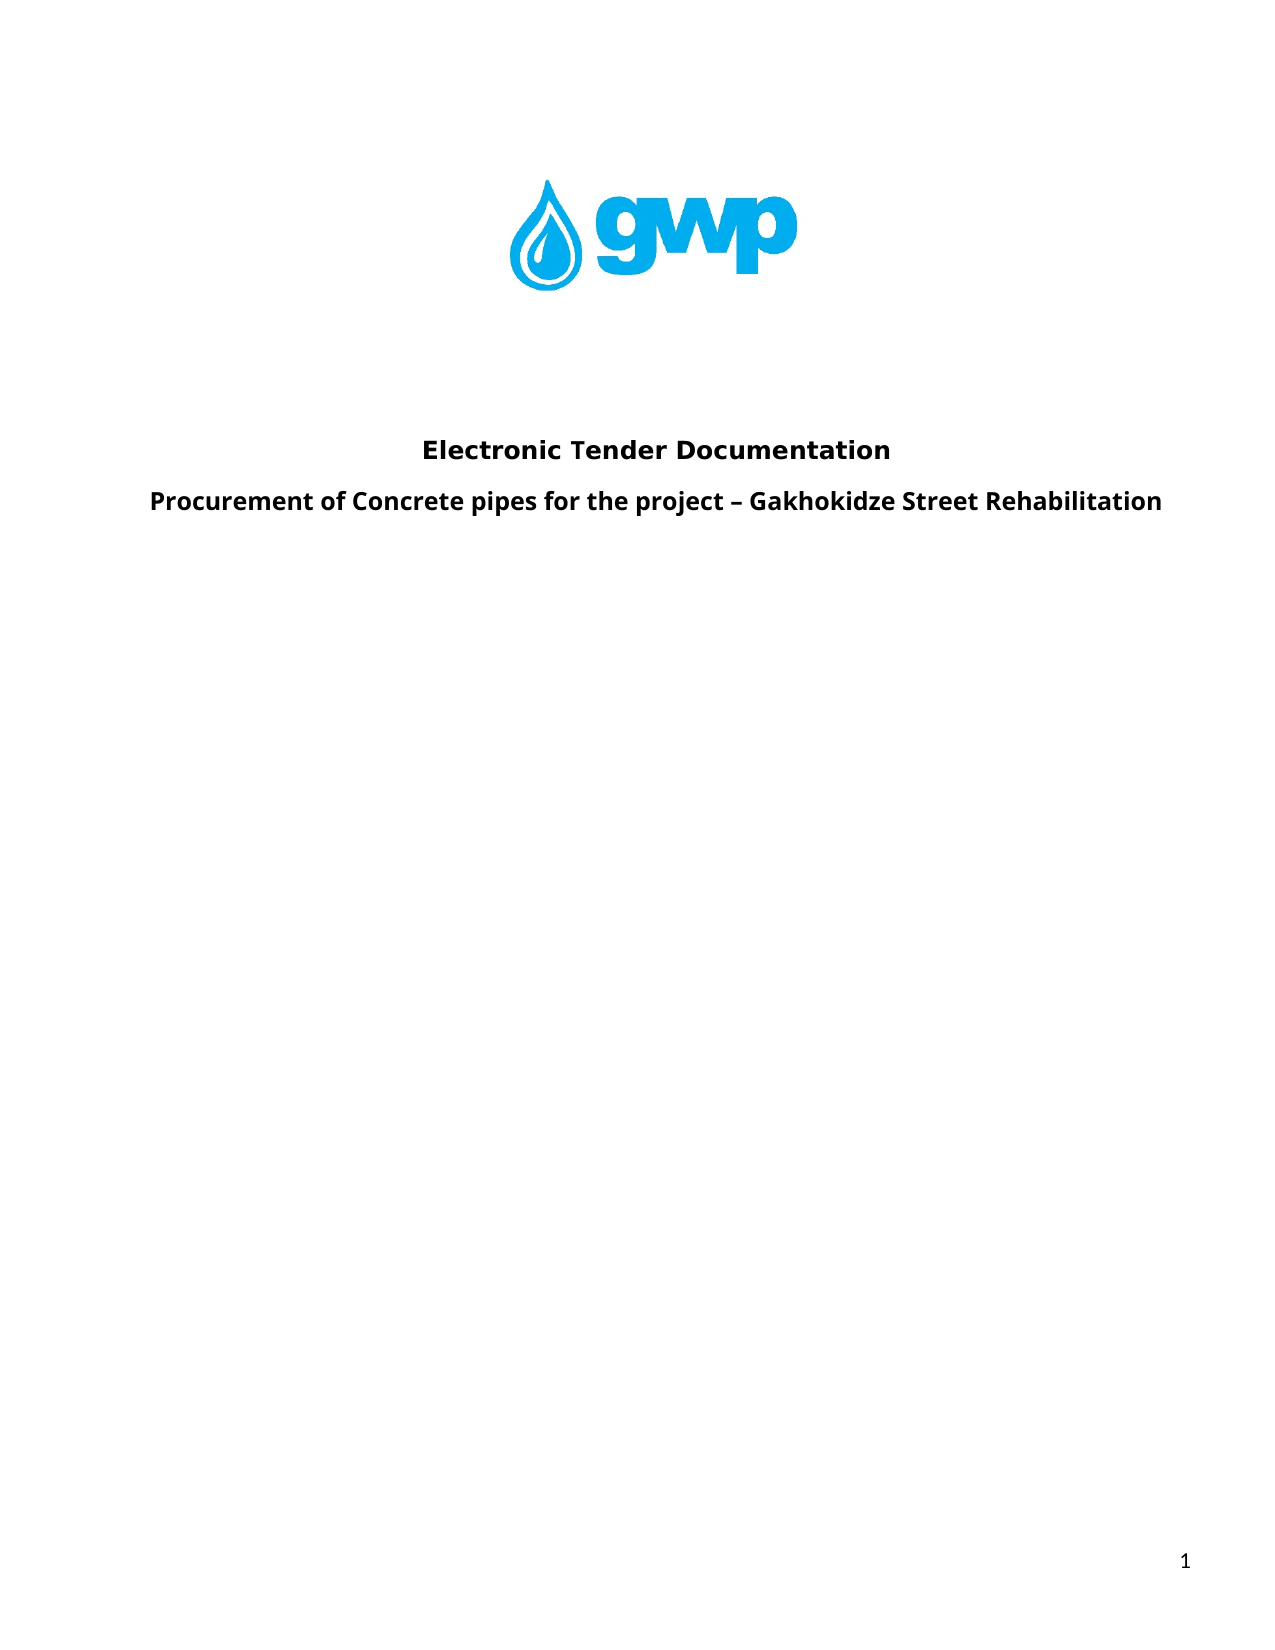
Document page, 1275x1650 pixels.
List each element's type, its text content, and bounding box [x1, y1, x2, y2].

picture [489, 135, 824, 373]
text Procurement of Concrete pipes for the project – Gakhokidze Street Rehabilitation [122, 484, 1191, 518]
text Electronic Tender Documentation [122, 433, 1191, 467]
